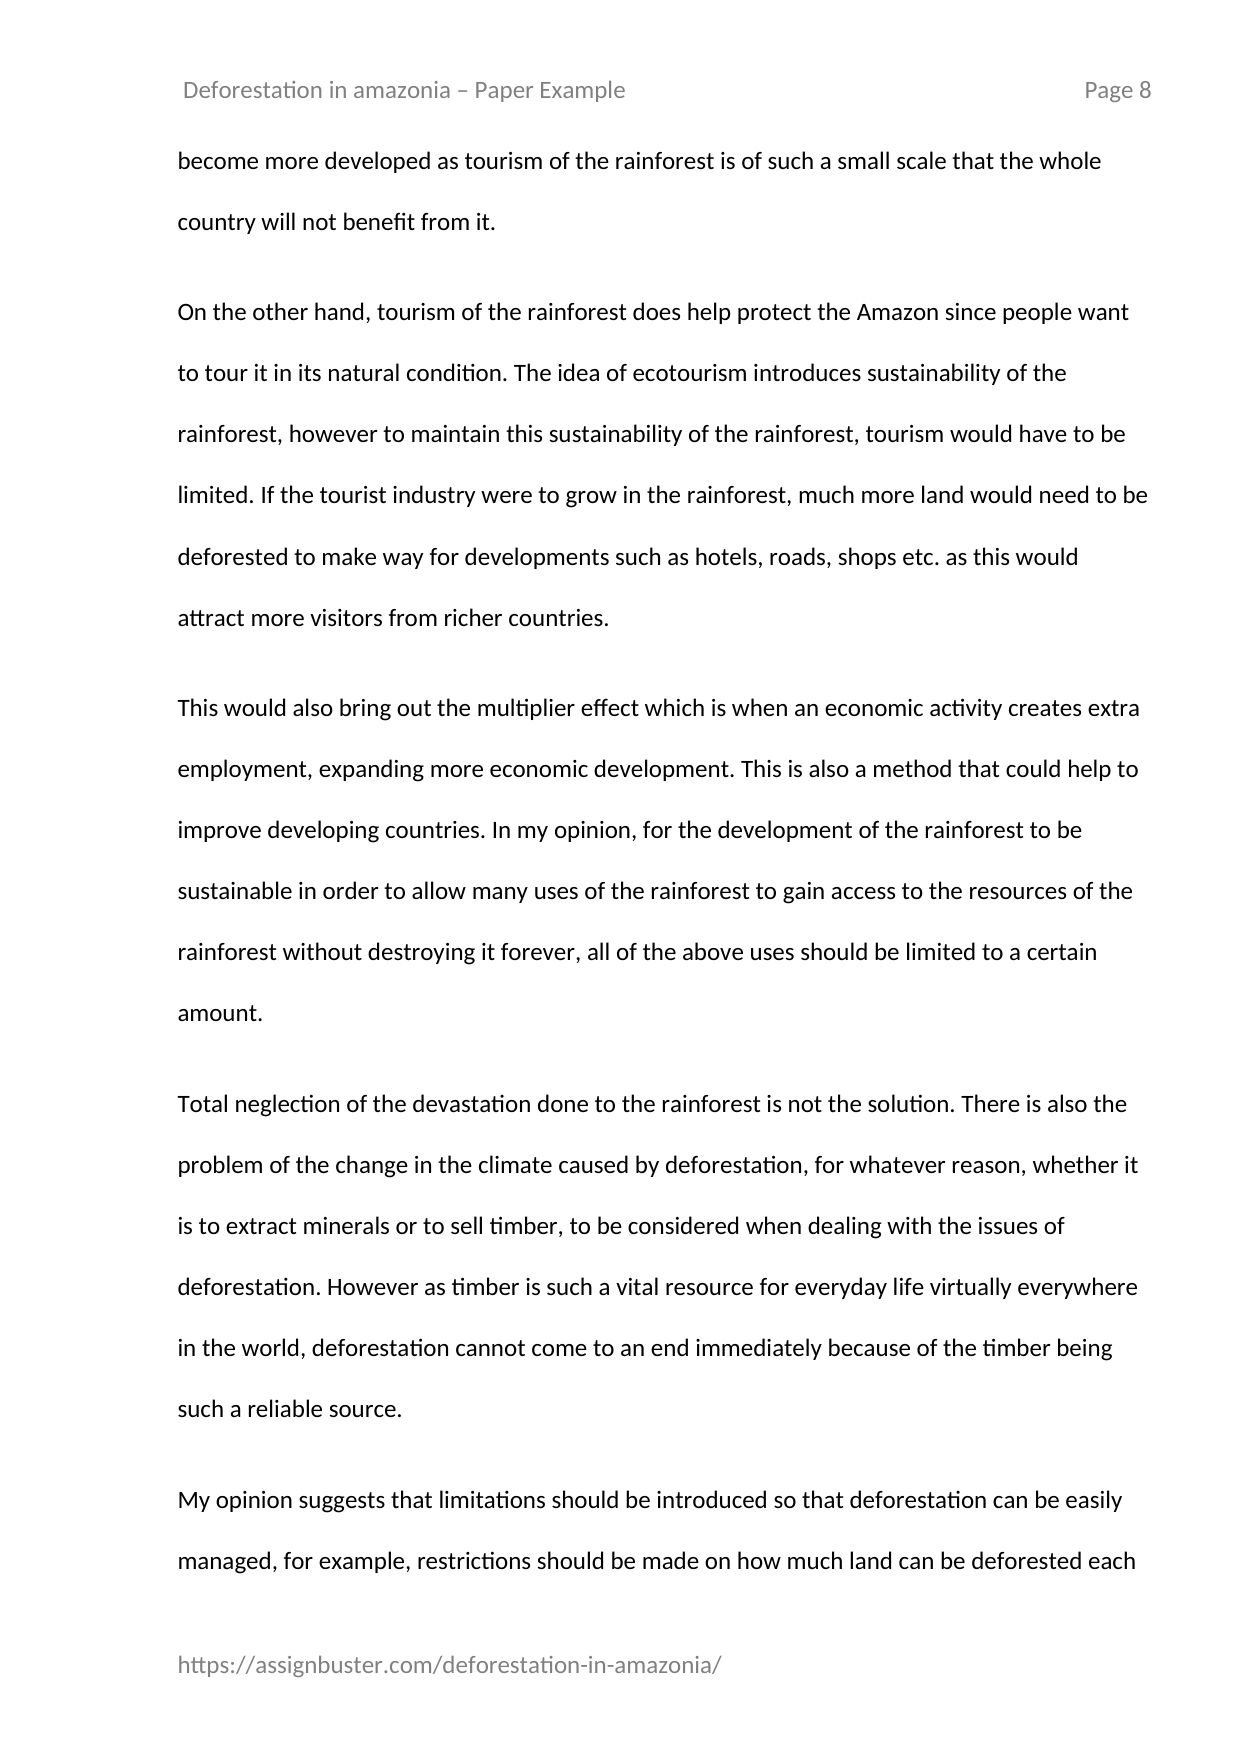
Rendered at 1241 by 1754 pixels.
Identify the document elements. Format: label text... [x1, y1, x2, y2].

text On the other hand, tourism of the rainforest does help protect the Amazon since people want to tour it in its natural condition. The idea of ecotourism introduces sustainability of the rainforest, however to maintain this sustainability of the rainforest, tourism would have to be limited. If the tourist industry were to grow in the rainforest, much more land would need to be deforested to make way for developments such as hotels, roads, shops etc. as this would attract more visitors from richer countries. [177, 297, 1152, 632]
text This would also bring out the multiplier effect which is when an economic activity creates extra employment, expanding more economic development. This is also a method that could help to improve developing countries. In my opinion, for the development of the rainforest to be sustainable in order to allow many uses of the rainforest to gain access to the resources of the rainforest without destroying it forever, all of the above uses should be limited to a certain amount. [177, 692, 1152, 1028]
text Total neglection of the devastation done to the rainforest is not the solution. There is also the problem of the change in the climate caused by deforestation, for whatever reason, whether it is to extract minerals or to sell timber, to be considered when dealing with the issues of deforestation. However as timber is such a vital resource for everyday life virtually everywhere in the world, deforestation cannot come to an end immediately because of the timber being such a reliable source. [177, 1088, 1152, 1424]
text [177, 1484, 1152, 1575]
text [177, 145, 1152, 237]
